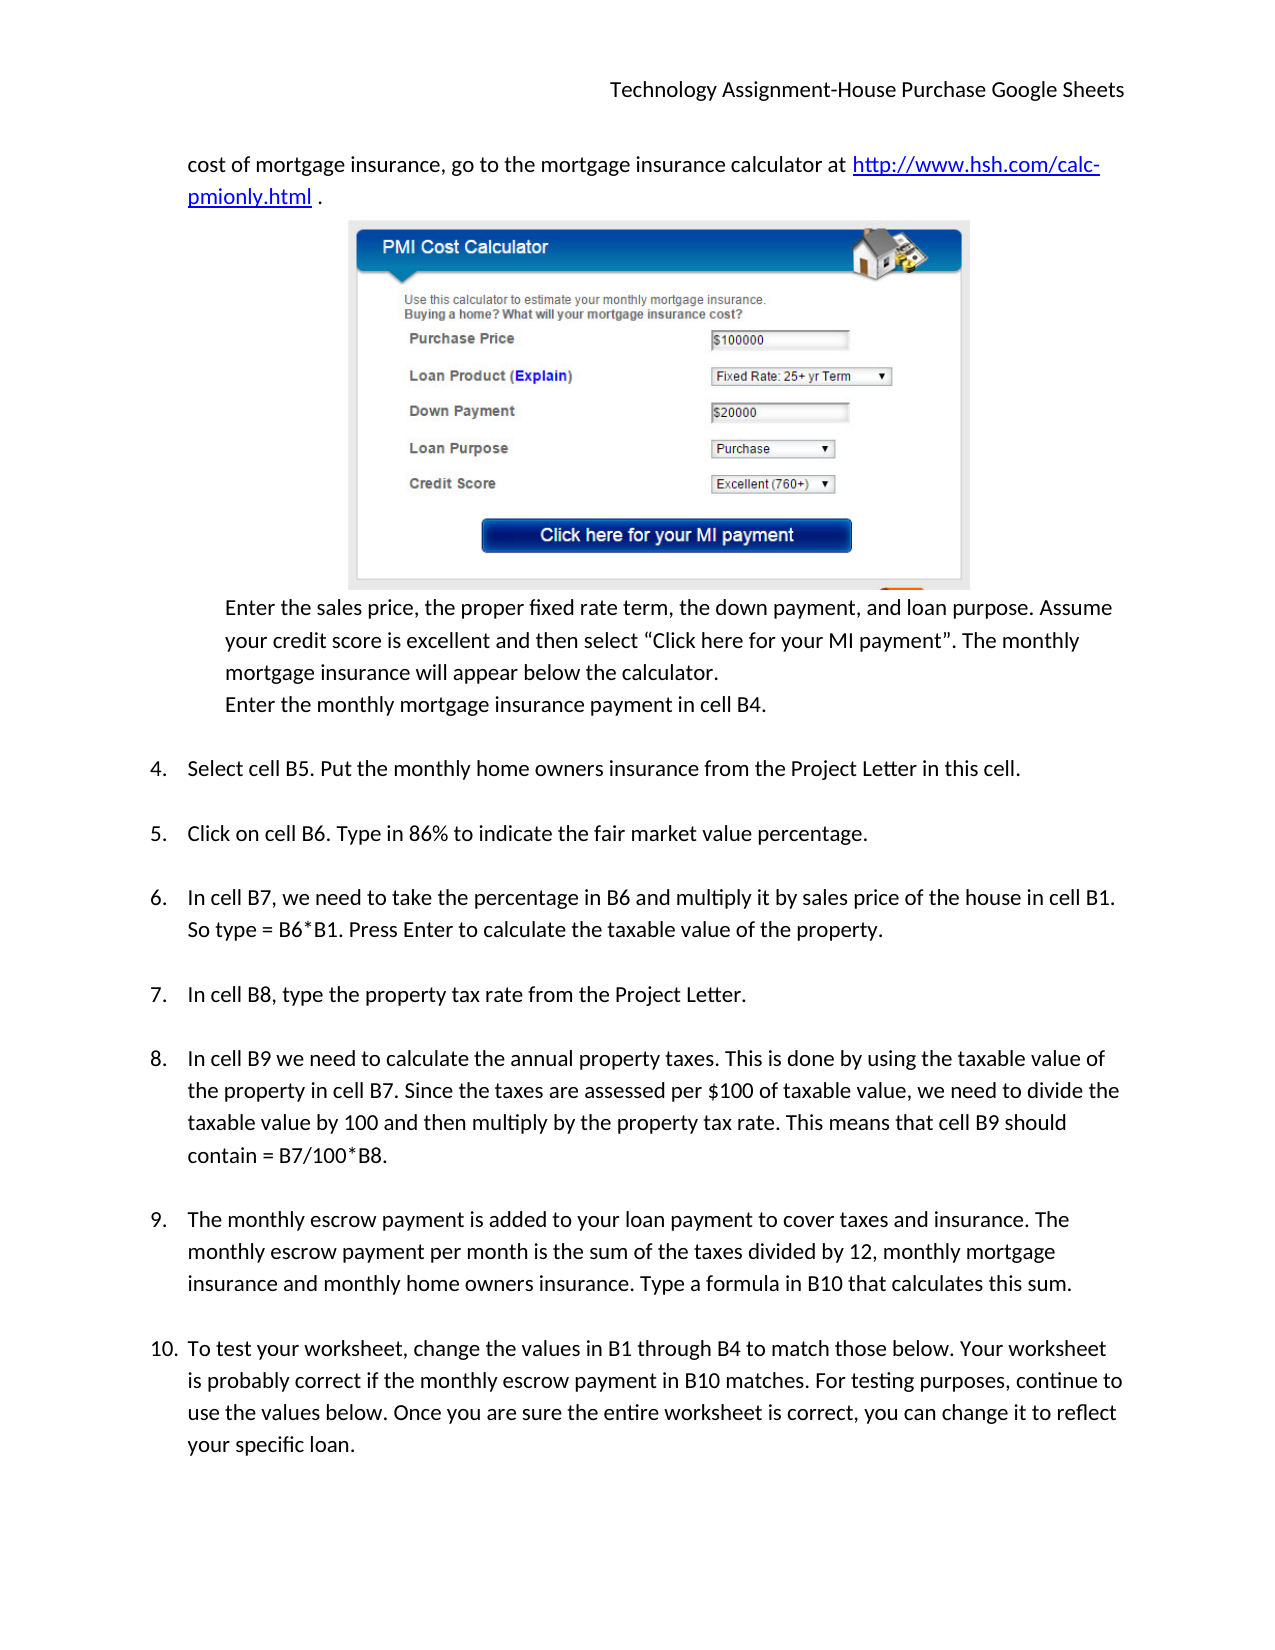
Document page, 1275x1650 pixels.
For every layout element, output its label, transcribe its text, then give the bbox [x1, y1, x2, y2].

list In cell B7, we need to take the percentage in B6 and multiply it by sales price of the house in cell B1. So type = B6*B1. Press Enter to calculate the taxable value of the property. [150, 883, 1125, 943]
list To test your worksheet, change the values in B1 through B4 to match those below. Your worksheet is probably correct if the monthly escrow payment in B10 matches. For testing purposes, continue to use the values below. Once you are sure the entire worksheet is correct, you can change it to reflect your specific loan. [150, 1334, 1125, 1458]
list Enter the monthly mortgage insurance payment in cell B4. [225, 690, 1125, 718]
list The monthly escrow payment is added to your loan payment to cover taxes and insurance. The monthly escrow payment per month is the sum of the taxes divided by 12, monthly mortgage insurance and monthly home owners insurance. Type a formula in B10 that calculates this sum. [150, 1205, 1125, 1297]
list Enter the sales price, the proper fixed rate term, the down payment, and loan purpose. Assume your credit score is excellent and then select “Click here for your MI payment”. The monthly mortgage insurance will appear below the calculator. [225, 593, 1125, 686]
list Select cell B5. Put the monthly home owners insurance from the Project Letter in this cell. [150, 754, 1125, 782]
picture [340, 214, 973, 590]
list In cell B8, type the property tax rate from the Project Letter. [150, 980, 1125, 1008]
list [150, 150, 1125, 210]
list In cell B9 we need to calculate the annual property taxes. This is done by using the taxable value of the property in cell B7. Since the taxes are assessed per $100 of taxable value, we need to divide the taxable value by 100 and then multiply by the property tax rate. This means that cell B9 should contain = B7/100*B8. [150, 1044, 1125, 1169]
list Click on cell B6. Type in 86% to indicate the fair market value percentage. [150, 819, 1125, 847]
